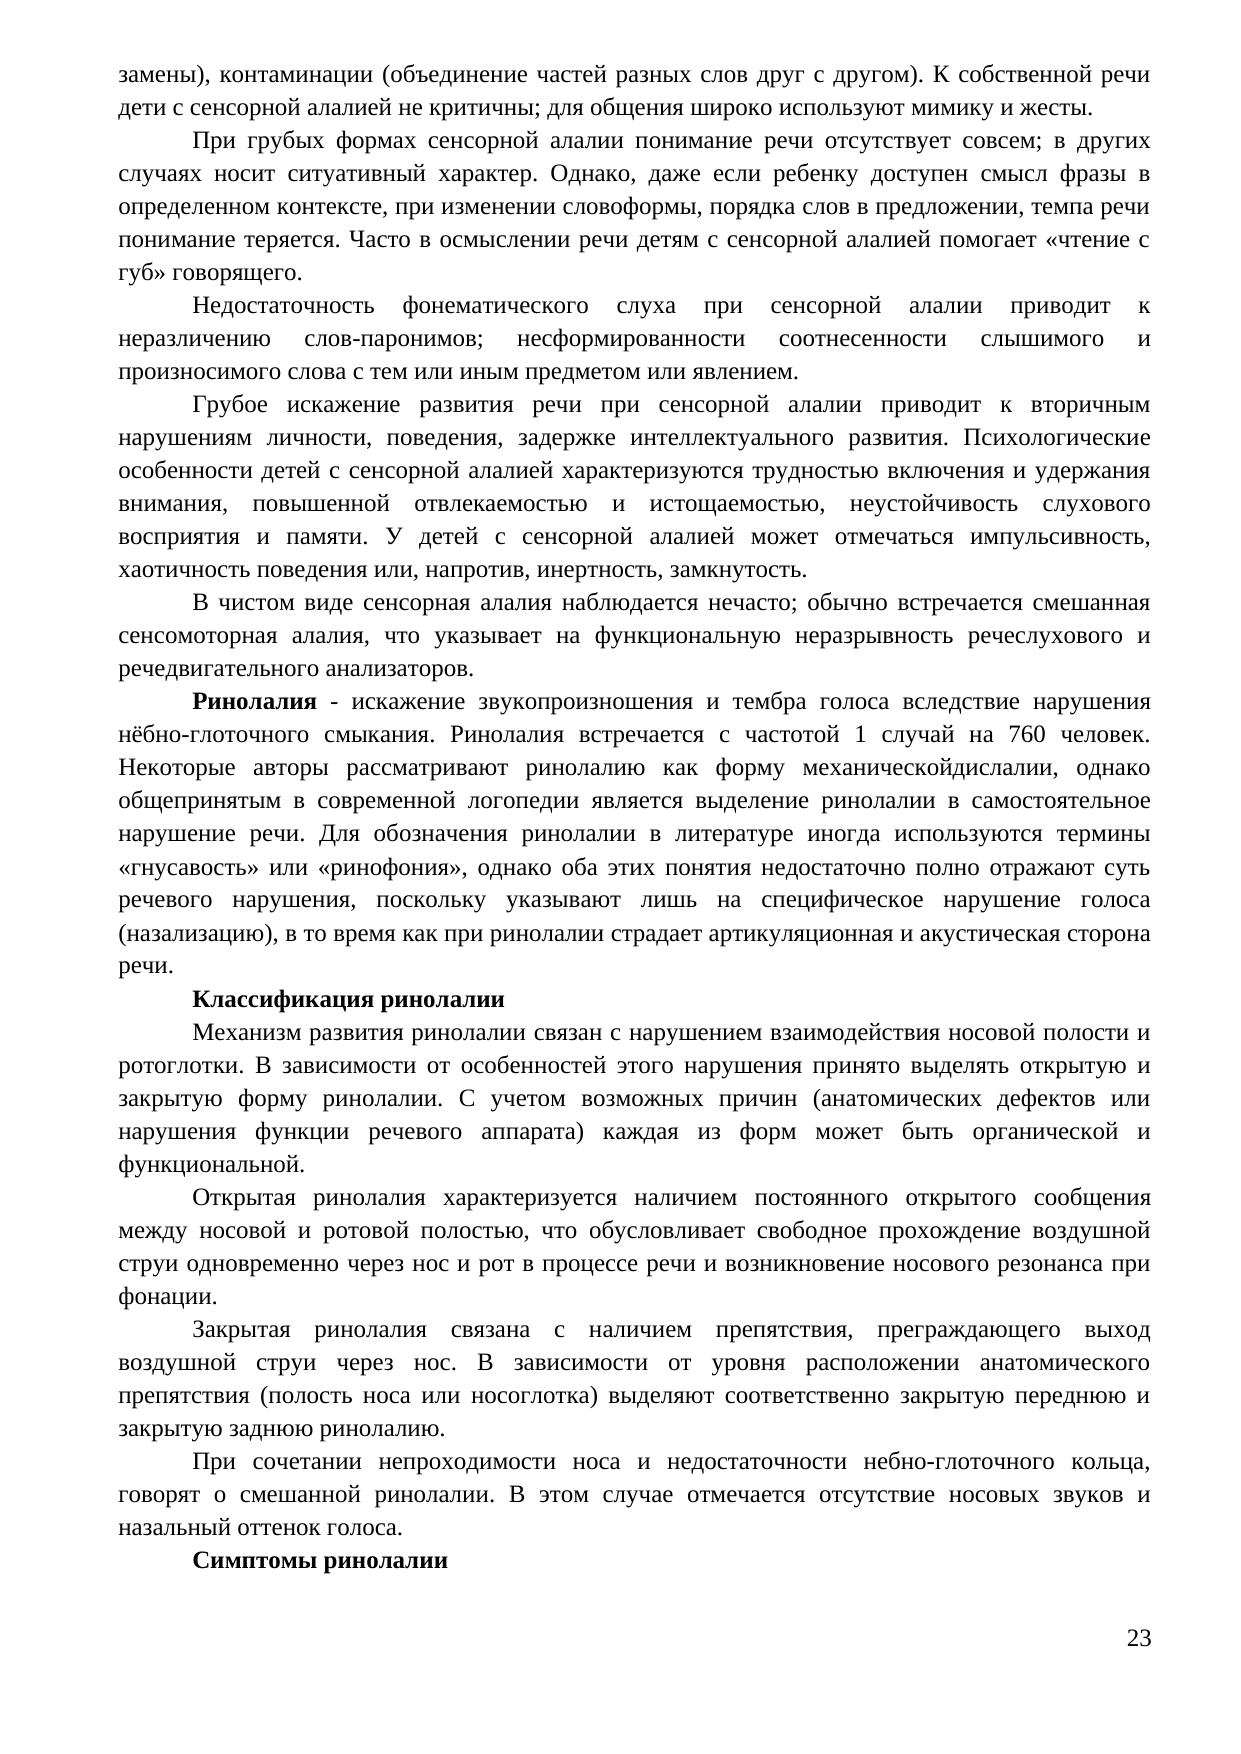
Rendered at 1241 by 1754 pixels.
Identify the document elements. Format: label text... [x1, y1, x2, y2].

text Ринолалия - искажение звукопроизношения и тембра голоса вследствие нарушения нёбно-глоточного смыкания. Ринолалия встречается с частотой 1 случай на 760 человек. Некоторые авторы рассматривают ринолалию как форму механическойдислалии, однако общепринятым в современной логопедии является выделение ринолалии в самостоятельное нарушение речи. Для обозначения ринолалии в литературе иногда используются термины «гнусавость» или «ринофония», однако оба этих понятия недостаточно полно отражают суть речевого нарушения, поскольку указывают лишь на специфическое нарушение голоса (назализацию), в то время как при ринолалии страдает артикуляционная и акустическая сторона речи. [118, 686, 1152, 979]
text При грубых формах сенсорной алалии понимание речи отсутствует совсем; в других случаях носит ситуативный характер. Однако, даже если ребенку доступен смысл фразы в определенном контексте, при изменении словоформы, порядка слов в предложении, темпа речи понимание теряется. Часто в осмыслении речи детям с сенсорной алалией помогает «чтение с губ» говорящего. [118, 125, 1152, 286]
text В чистом виде сенсорная алалия наблюдается нечасто; обычно встречается смешанная сенсомоторная алалия, что указывает на функциональную неразрывность речеслухового и речедвигательного анализаторов. [118, 587, 1152, 682]
text Недостаточность фонематического слуха при сенсорной алалии приводит к неразличению слов-паронимов; несформированности соотнесенности слышимого и произносимого слова с тем или иным предметом или явлением. [118, 290, 1152, 385]
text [118, 59, 1152, 121]
text Грубое искажение развития речи при сенсорной алалии приводит к вторичным нарушениям личности, поведения, задержке интеллектуального развития. Психологические особенности детей с сенсорной алалией характеризуются трудностью включения и удержания внимания, повышенной отвлекаемостью и истощаемостью, неустойчивость слухового восприятия и памяти. У детей с сенсорной алалией может отмечаться импульсивность, хаотичность поведения или, напротив, инертность, замкнутость. [118, 389, 1152, 583]
text Механизм развития ринолалии связан с нарушением взаимодействия носовой полости и ротоглотки. В зависимости от особенностей этого нарушения принято выделять открытую и закрытую форму ринолалии. С учетом возможных причин (анатомических дефектов или нарушения функции речевого аппарата) каждая из форм может быть органической и функциональной. [118, 1017, 1152, 1177]
text Симптомы ринолалии [118, 1545, 1152, 1574]
text Закрытая ринолалия связана с наличием препятствия, преграждающего выход воздушной струи через нос. В зависимости от уровня расположении анатомического препятствия (полость носа или носоглотка) выделяют соответственно закрытую переднюю и закрытую заднюю ринолалию. [118, 1314, 1152, 1442]
text Открытая ринолалия характеризуется наличием постоянного открытого сообщения между носовой и ротовой полостью, что обусловливает свободное прохождение воздушной струи одновременно через нос и рот в процессе речи и возникновение носового резонанса при фонации. [118, 1182, 1152, 1309]
text Классификация ринолалии [118, 984, 1152, 1012]
text При сочетании непроходимости носа и недостаточности небно-глоточного кольца, говорят о смешанной ринолалии. В этом случае отмечается отсутствие носовых звуков и назальный оттенок голоса. [118, 1446, 1152, 1541]
